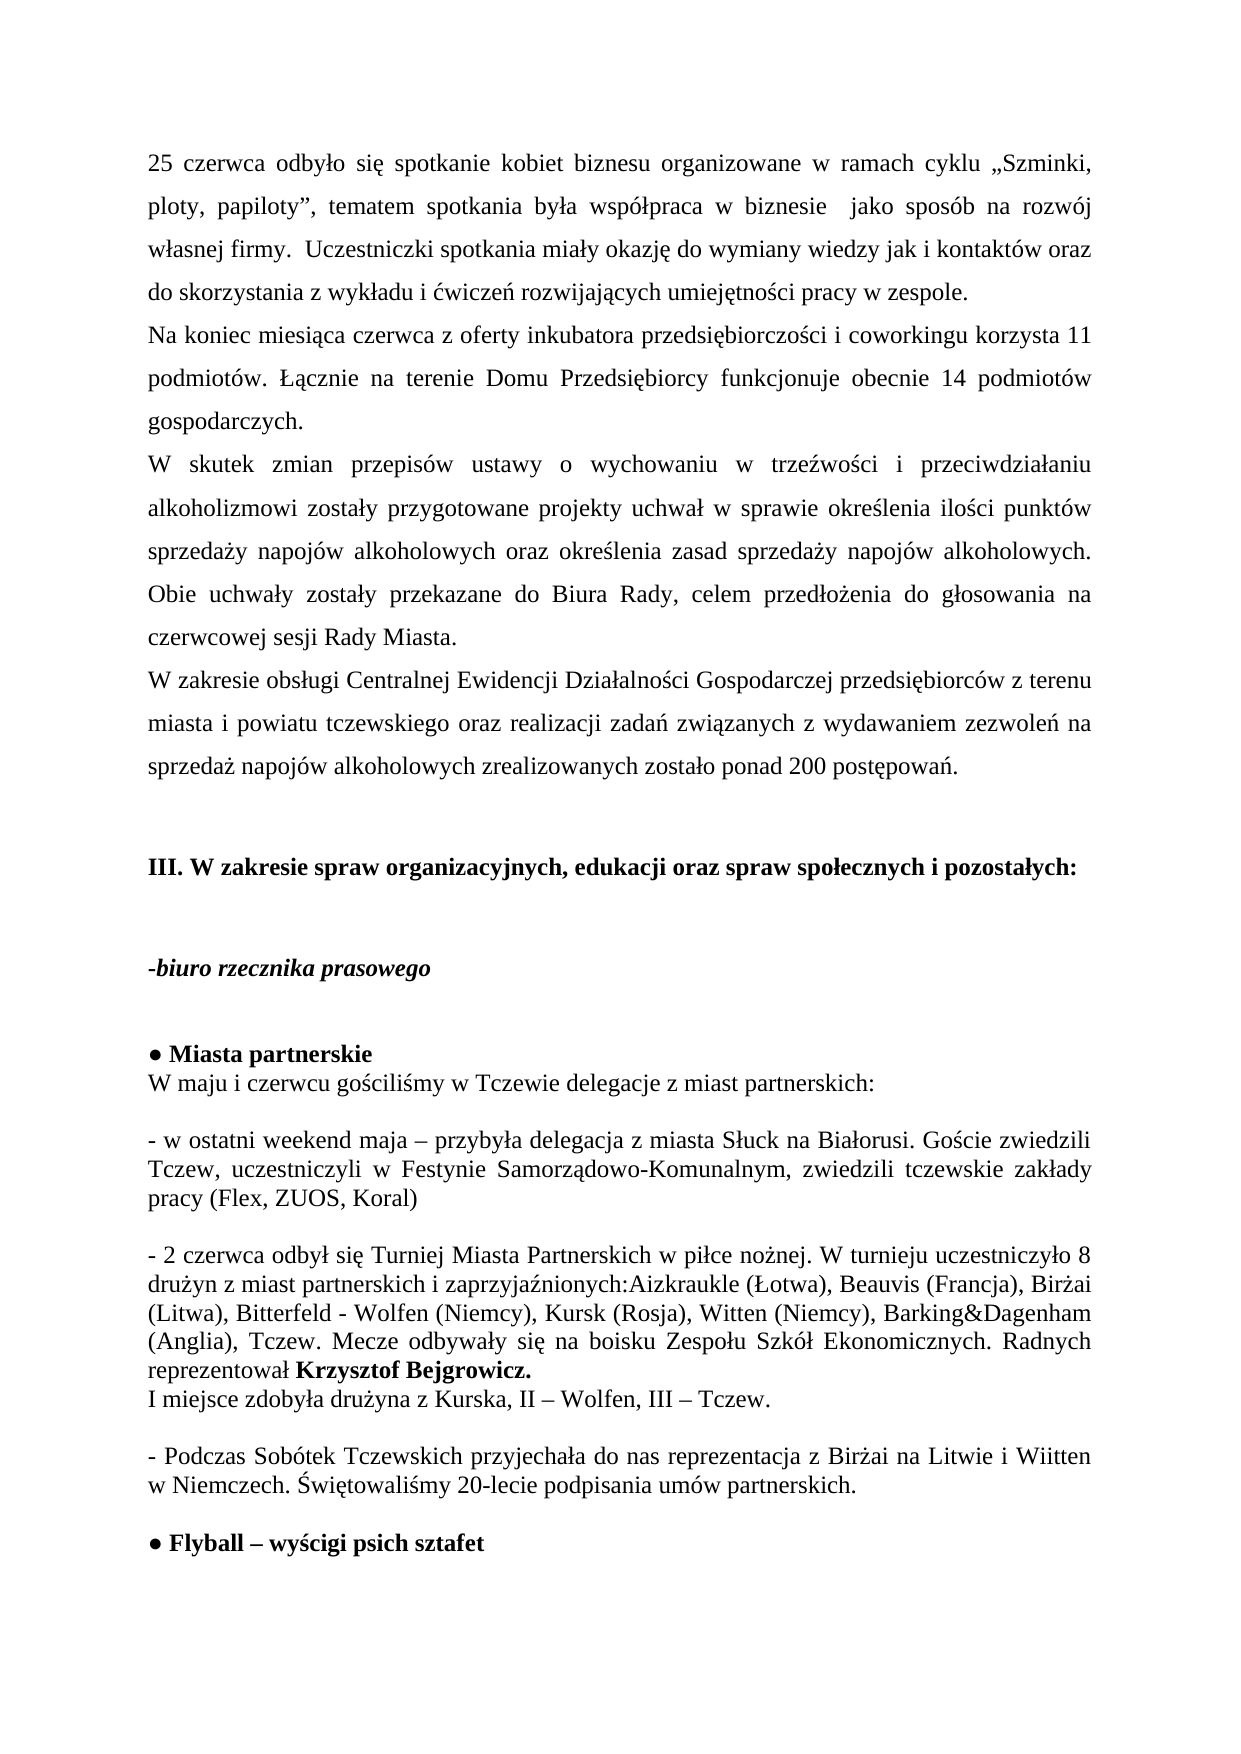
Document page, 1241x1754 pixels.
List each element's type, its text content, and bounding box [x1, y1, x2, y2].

text - Podczas Sobótek Tczewskich przyjechała do nas reprezentacja z Birżai na Litwie i Wiitten w Niemczech. Świętowaliśmy 20-lecie podpisania umów partnerskich. [148, 1441, 1093, 1499]
text -biuro rzecznika prasowego [148, 953, 1093, 981]
text 25 czerwca odbyło się spotkanie kobiet biznesu organizowane w ramach cyklu „Szminki, ploty, papiloty”, tematem spotkania była współpraca w biznesie jako sposób na rozwój własnej firmy. Uczestniczki spotkania miały okazję do wymiany wiedzy jak i kontaktów oraz do skorzystania z wykładu i ćwiczeń rozwijających umiejętności pracy w zespole. [148, 148, 1093, 306]
text - w ostatni weekend maja – przybyła delegacja z miasta Słuck na Białorusi. Goście zwiedzili Tczew, uczestniczyli w Festynie Samorządowo-Komunalnym, zwiedzili tczewskie zakłady pracy (Flex, ZUOS, Koral) [148, 1125, 1093, 1211]
text W maju i czerwcu gościliśmy w Tczewie delegacje z miast partnerskich: [148, 1068, 1093, 1096]
text III. W zakresie spraw organizacyjnych, edukacji oraz spraw społecznych i pozostałych: [148, 852, 1093, 881]
text ● Miasta partnerskie [148, 1039, 1093, 1068]
text W skutek zmian przepisów ustawy o wychowaniu w trzeźwości i przeciwdziałaniu alkoholizmowi zostały przygotowane projekty uchwał w sprawie określenia ilości punktów sprzedaży napojów alkoholowych oraz określenia zasad sprzedaży napojów alkoholowych. Obie uchwały zostały przekazane do Biura Rady, celem przedłożenia do głosowania na czerwcowej sesji Rady Miasta. [148, 449, 1093, 651]
text - 2 czerwca odbył się Turniej Miasta Partnerskich w piłce nożnej. W turnieju uczestniczyło 8 drużyn z miast partnerskich i zaprzyjaźnionych:Aizkraukle (Łotwa), Beauvis (Francja), Birżai (Litwa), Bitterfeld - Wolfen (Niemcy), Kursk (Rosja), Witten (Niemcy), Barking&Dagenham (Anglia), Tczew. Mecze odbywały się na boisku Zespołu Szkół Ekonomicznych. Radnych reprezentował Krzysztof Bejgrowicz. [148, 1240, 1093, 1384]
text I miejsce zdobyła drużyna z Kurska, II – Wolfen, III – Tczew. [148, 1384, 1093, 1413]
text W zakresie obsługi Centralnej Ewidencji Działalności Gospodarczej przedsiębiorców z terenu miasta i powiatu tczewskiego oraz realizacji zadań związanych z wydawaniem zezwoleń na sprzedaż napojów alkoholowych zrealizowanych zostało ponad 200 postępowań. [148, 665, 1093, 780]
text ● Flyball – wyścigi psich sztafet [148, 1528, 1093, 1556]
text Na koniec miesiąca czerwca z oferty inkubatora przedsiębiorczości i coworkingu korzysta 11 podmiotów. Łącznie na terenie Domu Przedsiębiorcy funkcjonuje obecnie 14 podmiotów gospodarczych. [148, 320, 1093, 435]
